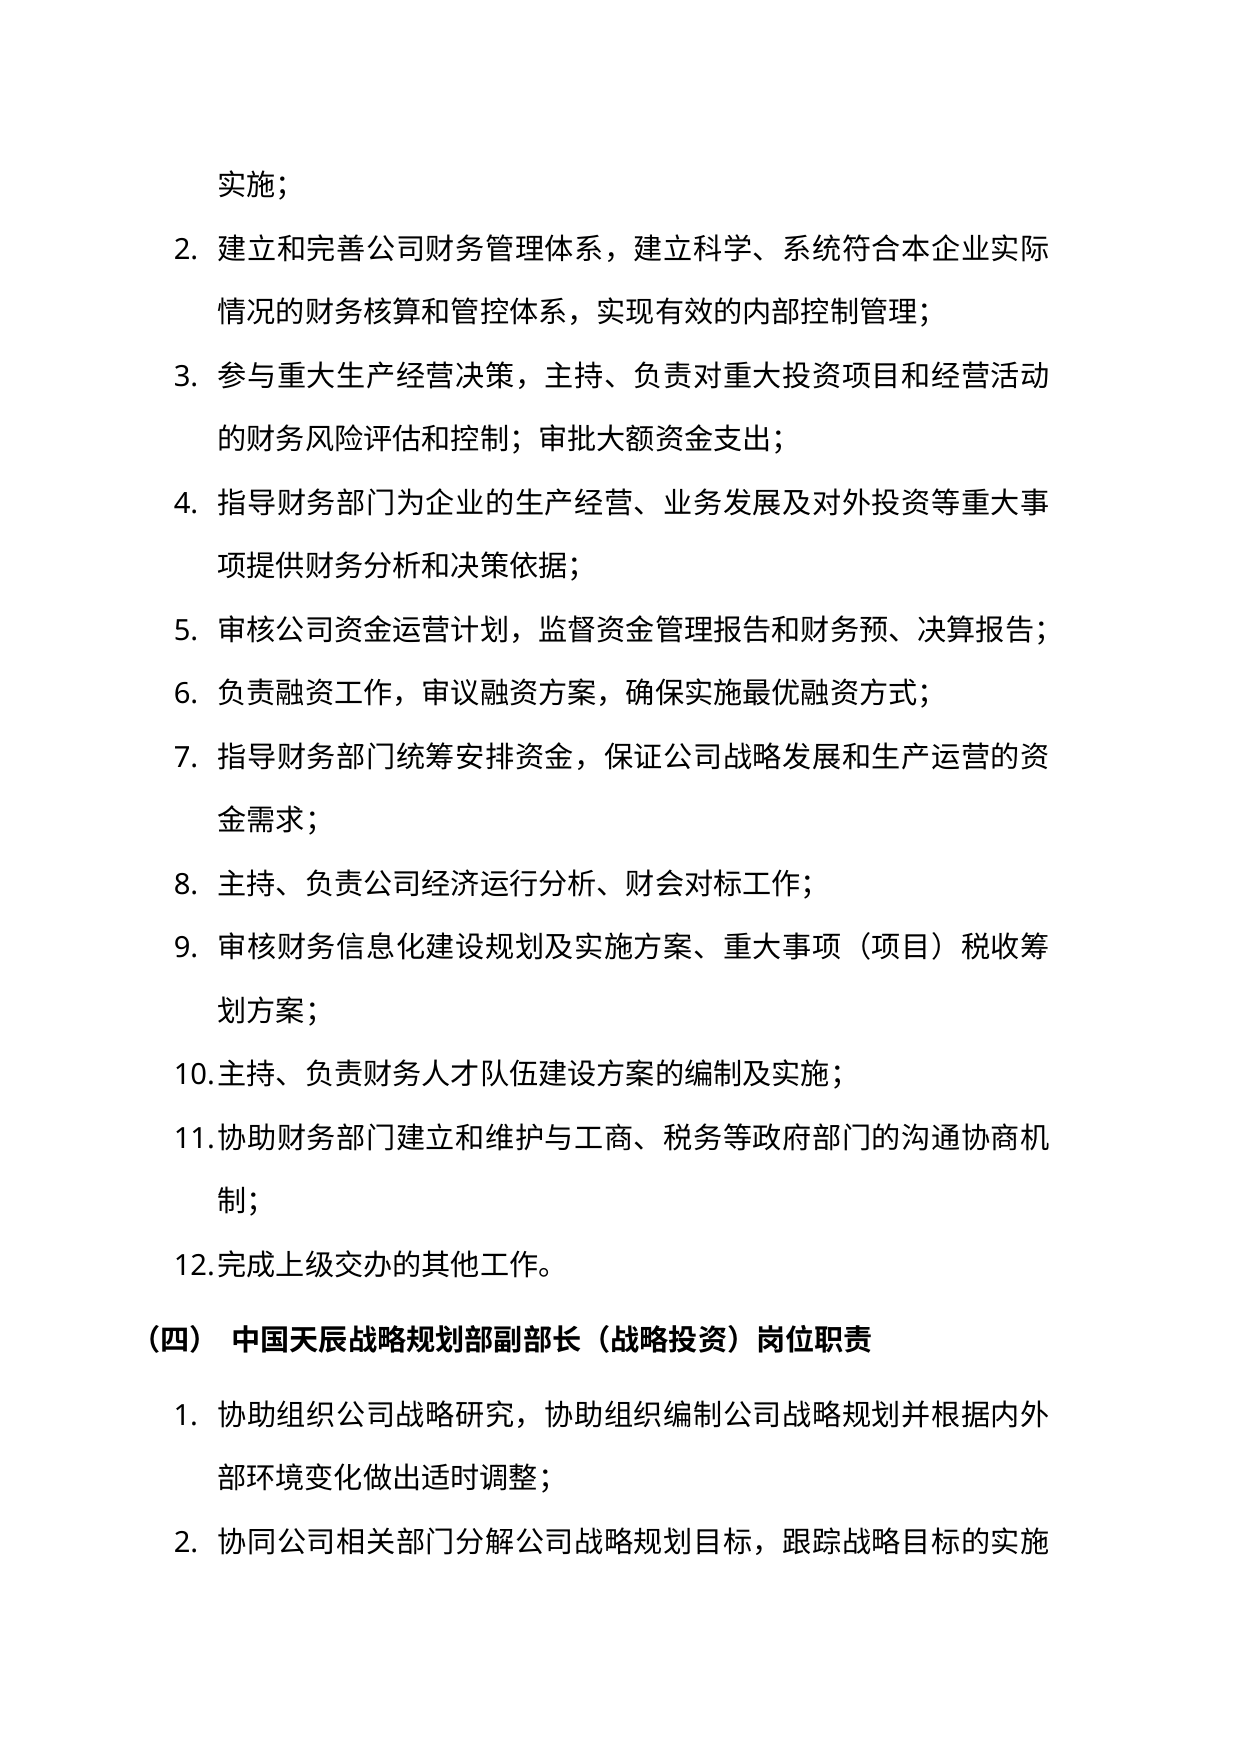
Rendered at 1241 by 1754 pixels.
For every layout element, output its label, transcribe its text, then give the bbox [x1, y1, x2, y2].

list 负责融资工作，审议融资方案，确保实施最优融资方式； [173, 670, 1053, 712]
list 中国天辰战略规划部副部长（战略投资）岗位职责 [131, 1305, 1053, 1370]
list 参与重大生产经营决策，主持、负责对重大投资项目和经营活动的财务风险评估和控制；审批大额资金支出； [173, 352, 1053, 458]
list 完成上级交办的其他工作。 [173, 1241, 1053, 1284]
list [173, 1518, 1053, 1561]
list 指导财务部门统筹安排资金，保证公司战略发展和生产运营的资金需求； [173, 733, 1053, 839]
list 审核公司资金运营计划，监督资金管理报告和财务预、决算报告； [173, 606, 1053, 649]
list 审核财务信息化建设规划及实施方案、重大事项（项目）税收筹划方案； [173, 924, 1053, 1030]
list 主持、负责公司经济运行分析、财会对标工作； [173, 860, 1053, 903]
list 协助财务部门建立和维护与工商、税务等政府部门的沟通协商机制； [173, 1114, 1053, 1220]
list 协助组织公司战略研究，协助组织编制公司战略规划并根据内外部环境变化做出适时调整； [173, 1391, 1053, 1497]
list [173, 162, 1053, 204]
list 建立和完善公司财务管理体系，建立科学、系统符合本企业实际情况的财务核算和管控体系，实现有效的内部控制管理； [173, 225, 1053, 331]
list 主持、负责财务人才队伍建设方案的编制及实施； [173, 1051, 1053, 1093]
list 指导财务部门为企业的生产经营、业务发展及对外投资等重大事项提供财务分析和决策依据； [173, 479, 1053, 585]
